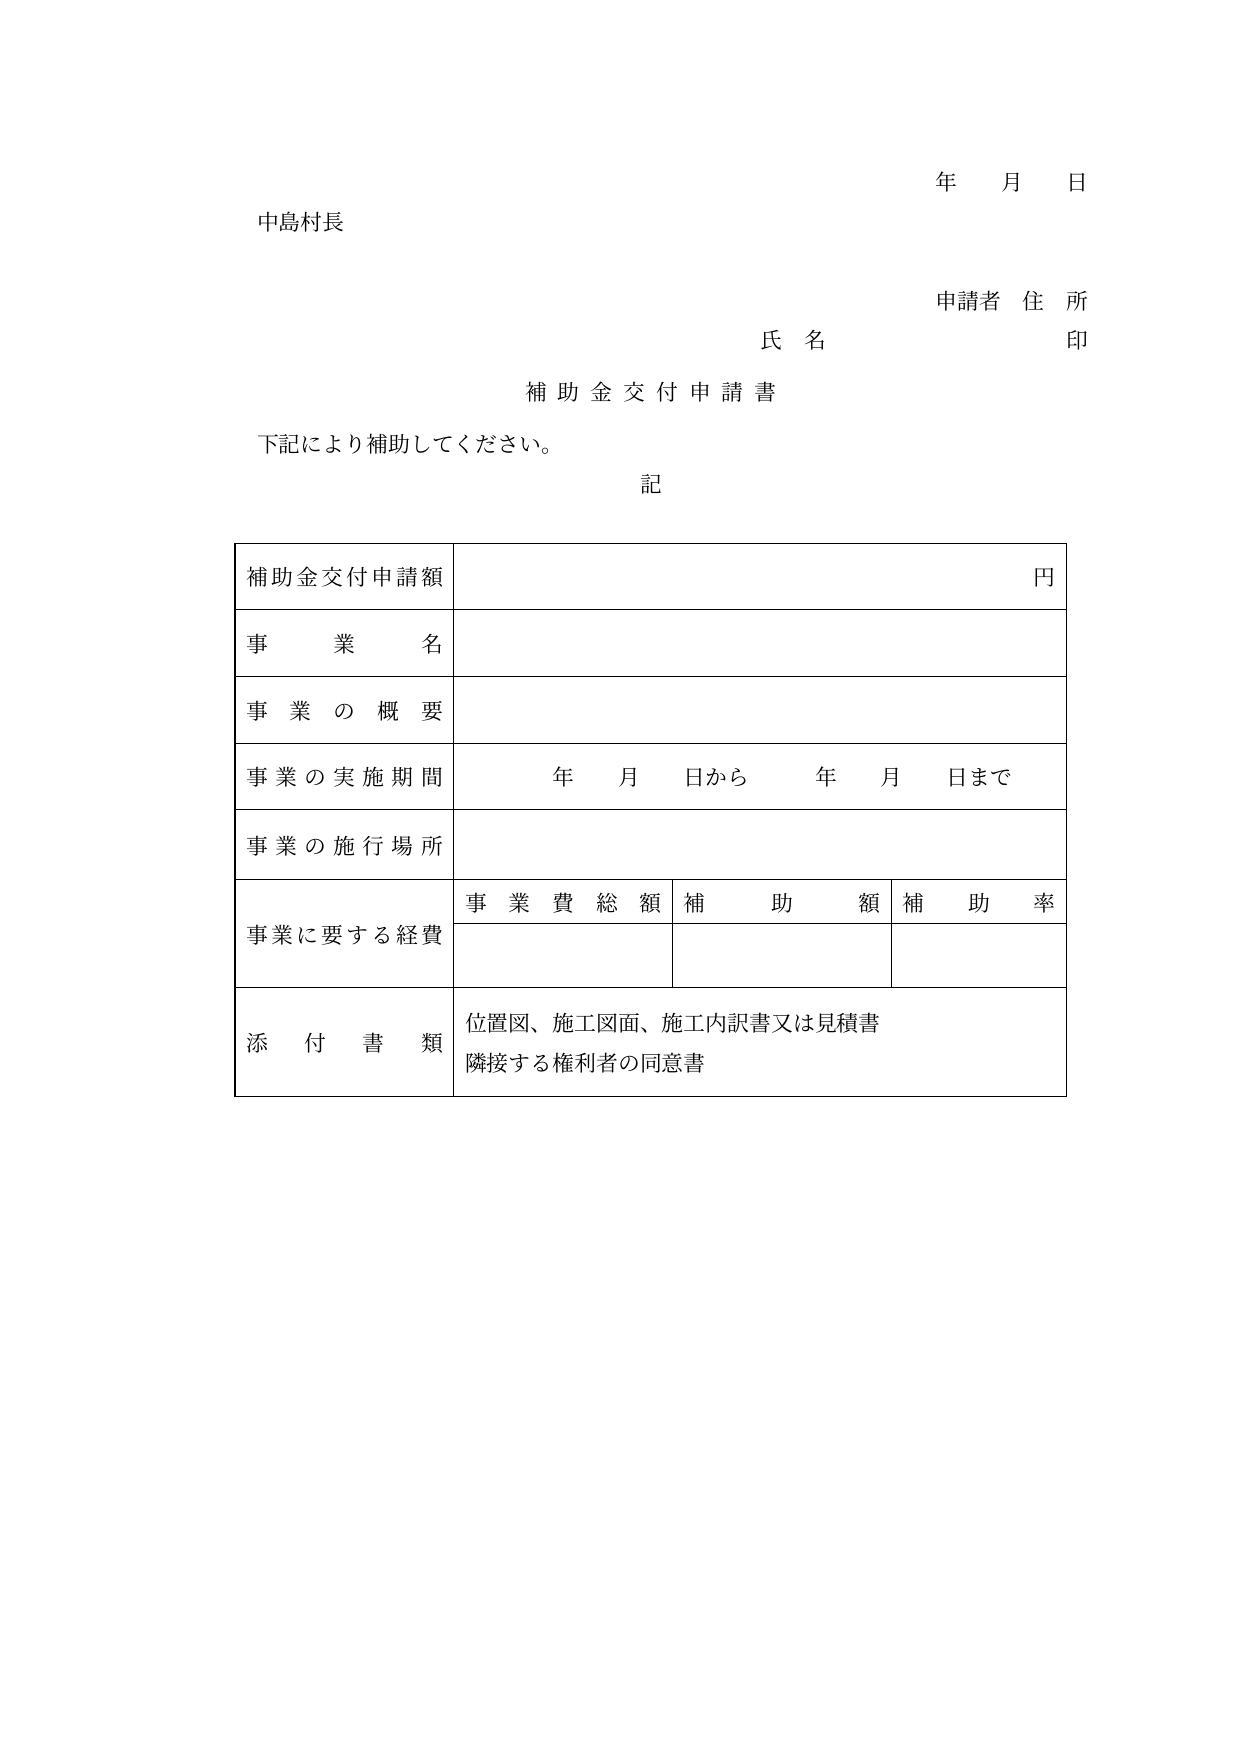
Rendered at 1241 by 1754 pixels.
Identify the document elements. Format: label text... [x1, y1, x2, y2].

table_cell [892, 924, 1066, 987]
text 下記により補助してください。 [213, 424, 1088, 463]
table_header 補助金交付申請額 [236, 544, 453, 609]
table_cell [454, 677, 1066, 742]
table_cell 補助額 [673, 880, 891, 923]
table_cell 位置図、施工図面、施工内訳書又は見積書 隣接する権利者の同意書 [454, 988, 1066, 1096]
text 年 月 日 [213, 161, 1088, 201]
table_cell 事業の実施期間 [236, 744, 453, 809]
text 中島村長 [213, 201, 1088, 240]
table_cell 事業に要する経費 [236, 880, 453, 987]
text 補助金交付申請書 [213, 372, 1088, 411]
text 記 [213, 463, 1088, 503]
table_cell 事業名 [236, 610, 453, 676]
table_cell 補助率 [892, 880, 1066, 923]
table_cell 年 月 日から 年 月 日まで [454, 744, 1066, 809]
table_cell [454, 924, 672, 987]
table_cell 事業の施行場所 [236, 810, 453, 879]
text 申請者 住 所 [213, 280, 1088, 319]
table_cell [454, 810, 1066, 879]
table_cell 事業費総額 [454, 880, 672, 923]
table_cell [673, 924, 891, 987]
table_cell 事業の概要 [236, 677, 453, 742]
table_header 円 [454, 544, 1066, 609]
table_cell 添付書類 [236, 988, 453, 1096]
table_cell [454, 610, 1066, 676]
text 氏 名 印 [213, 319, 1088, 359]
